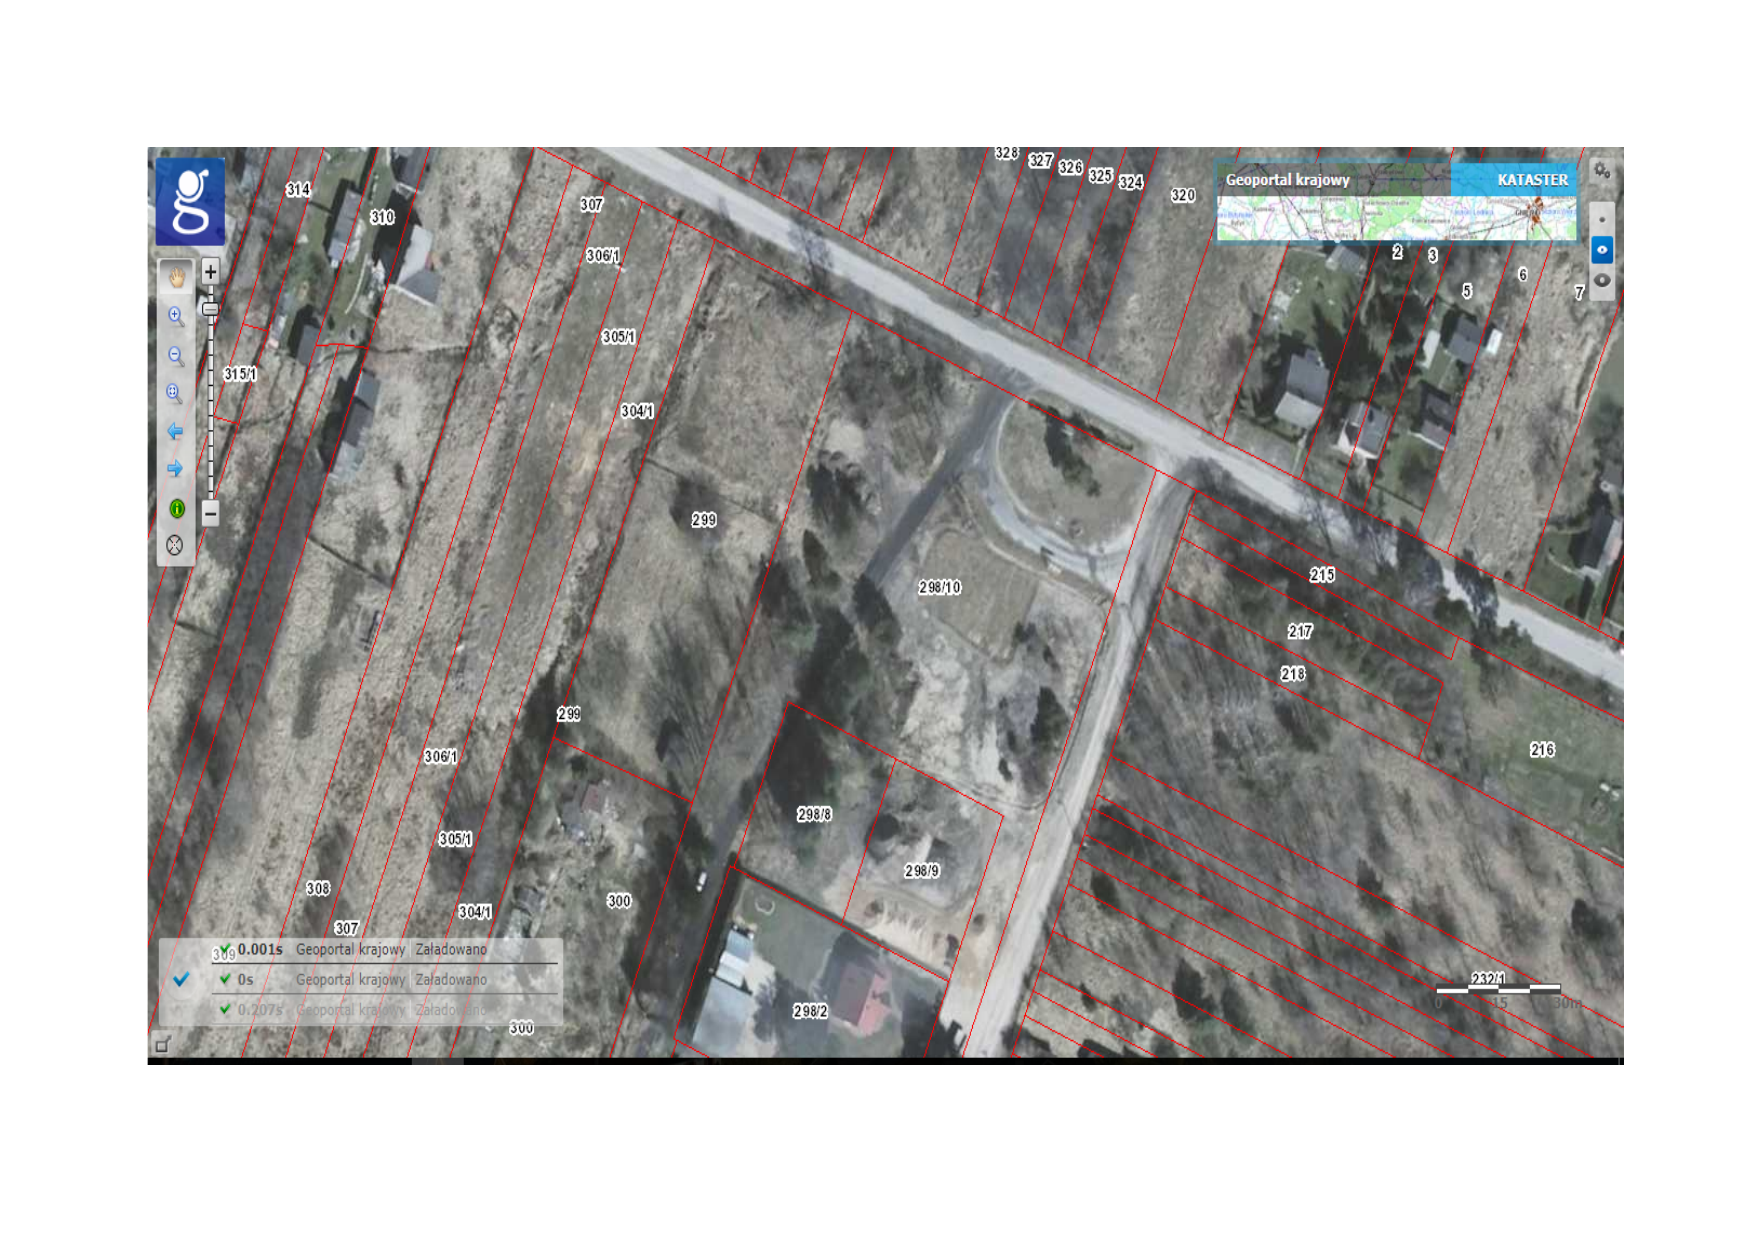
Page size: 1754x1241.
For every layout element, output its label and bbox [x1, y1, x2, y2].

picture [147, 147, 1624, 1065]
